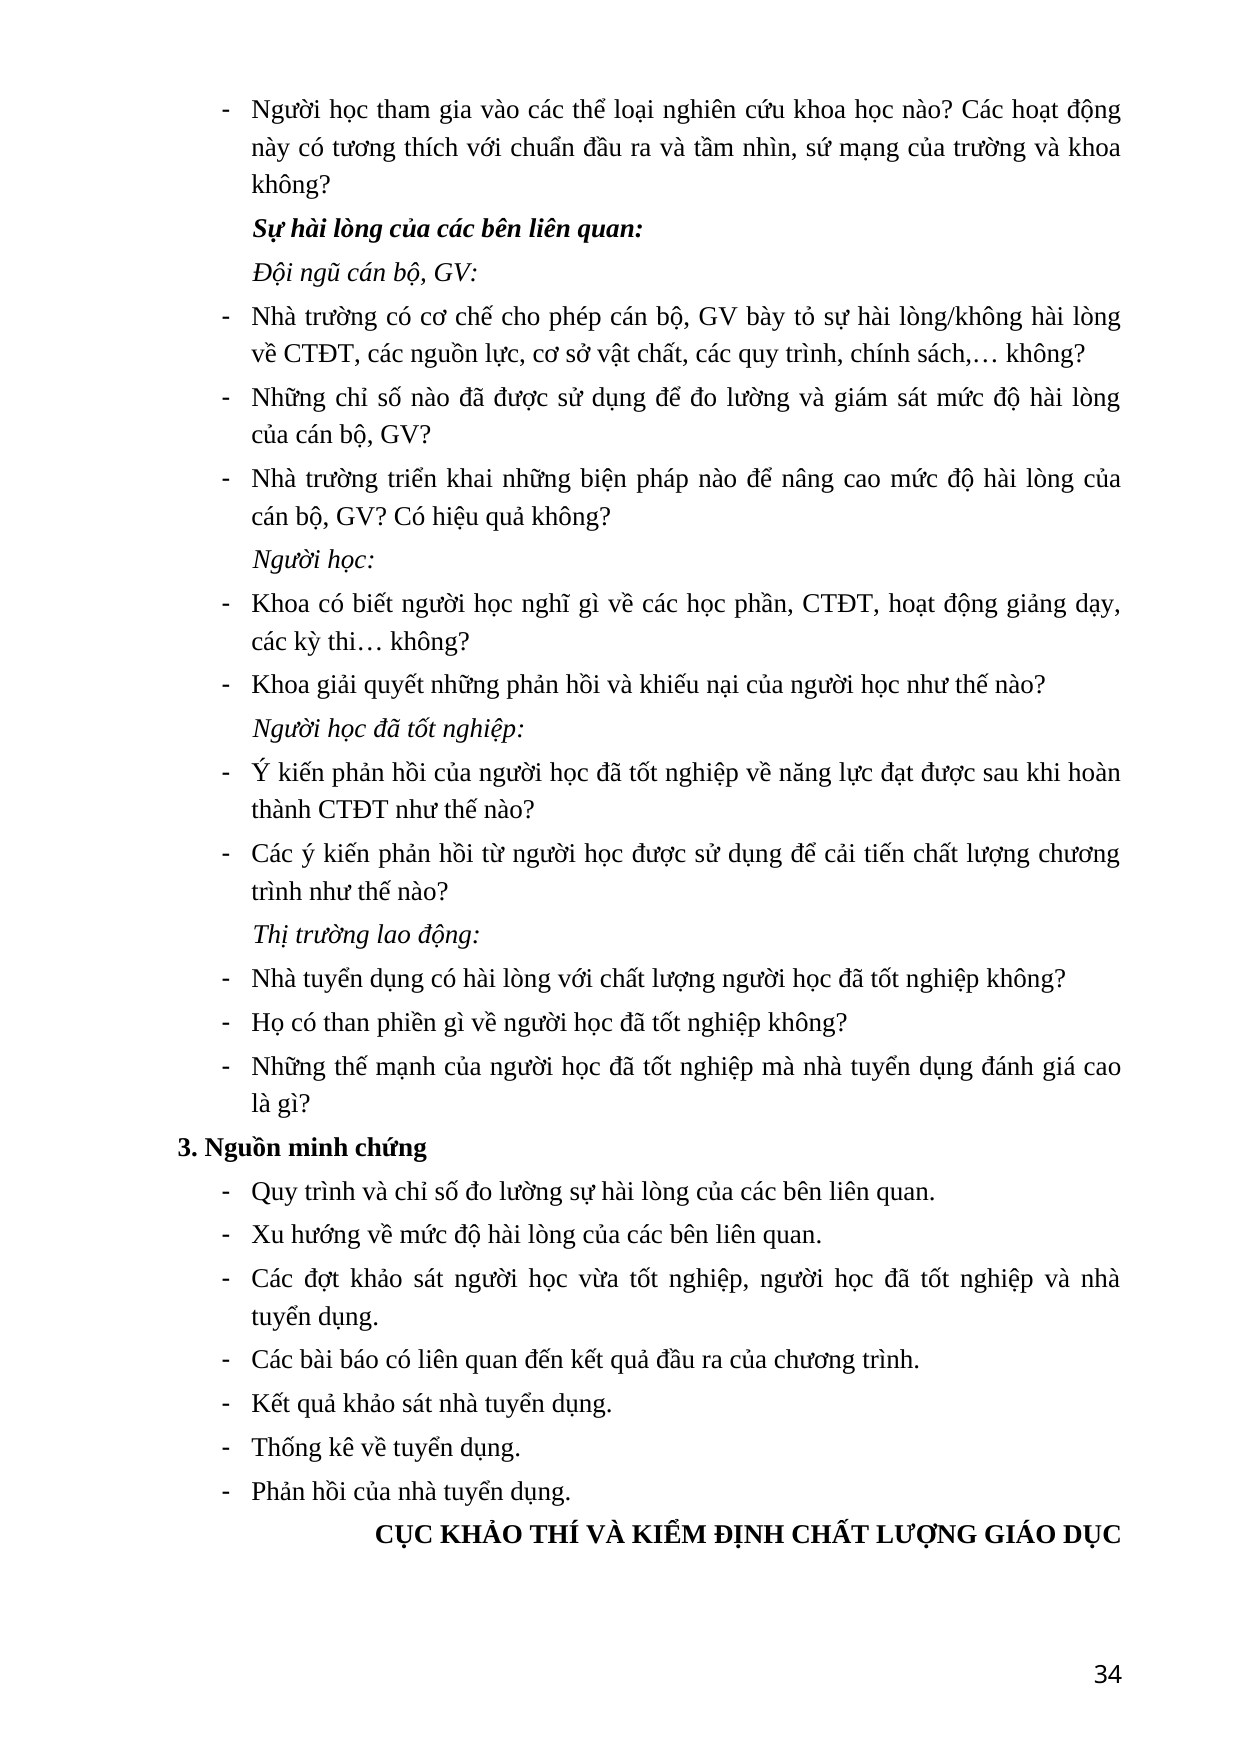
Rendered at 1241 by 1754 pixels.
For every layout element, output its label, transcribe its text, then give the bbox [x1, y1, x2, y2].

list Họ có than phiền gì về người học đã tốt nghiệp không? [221, 1001, 1122, 1039]
list Người học tham gia vào các thể loại nghiên cứu khoa học nào? Các hoạt động này có tương thích với chuẩn đầu ra và tầm nhìn, sứ mạng của trường và khoa không? [221, 89, 1122, 201]
list Những thế mạnh của người học đã tốt nghiệp mà nhà tuyển dụng đánh giá cao là gì? [221, 1045, 1122, 1120]
list Các ý kiến phản hồi từ người học được sử dụng để cải tiến chất lượng chương trình như thế nào? [221, 832, 1122, 907]
text Người học: [177, 539, 1122, 576]
list Các đợt khảo sát người học vừa tốt nghiệp, người học đã tốt nghiệp và nhà tuyển dụng. [221, 1257, 1122, 1332]
list Khoa giải quyết những phản hồi và khiếu nại của người học như thế nào? [221, 664, 1122, 701]
list Quy trình và chỉ số đo lường sự hài lòng của các bên liên quan. [221, 1170, 1122, 1207]
list Xu hướng về mức độ hài lòng của các bên liên quan. [221, 1214, 1122, 1251]
list Nhà tuyển dụng có hài lòng với chất lượng người học đã tốt nghiệp không? [221, 957, 1122, 995]
list Thống kê về tuyển dụng. [221, 1426, 1122, 1464]
text 3. Nguồn minh chứng [177, 1126, 1122, 1164]
list Phản hồi của nhà tuyển dụng. [221, 1470, 1122, 1507]
text Đội ngũ cán bộ, GV: [177, 251, 1122, 289]
text Người học đã tốt nghiệp: [177, 707, 1122, 745]
text CỤC KHẢO THÍ VÀ KIỂM ĐỊNH CHẤT LƯỢNG GIÁO DỤC [251, 1514, 1122, 1551]
list Nhà trường có cơ chế cho phép cán bộ, GV bày tỏ sự hài lòng/không hài lòng về CTĐT, các nguồn lực, cơ sở vật chất, các quy trình, chính sách,… không? [221, 295, 1122, 370]
text Sự hài lòng của các bên liên quan: [177, 207, 1122, 245]
list Khoa có biết người học nghĩ gì về các học phần, CTĐT, hoạt động giảng dạy, các kỳ thi… không? [221, 582, 1122, 657]
list Ý kiến phản hồi của người học đã tốt nghiệp về năng lực đạt được sau khi hoàn thành CTĐT như thế nào? [221, 751, 1122, 826]
text Thị trường lao động: [177, 914, 1122, 951]
list Nhà trường triển khai những biện pháp nào để nâng cao mức độ hài lòng của cán bộ, GV? Có hiệu quả không? [221, 457, 1122, 532]
list Những chỉ số nào đã được sử dụng để đo lường và giám sát mức độ hài lòng của cán bộ, GV? [221, 376, 1122, 451]
list Các bài báo có liên quan đến kết quả đầu ra của chương trình. [221, 1339, 1122, 1376]
list Kết quả khảo sát nhà tuyển dụng. [221, 1382, 1122, 1420]
